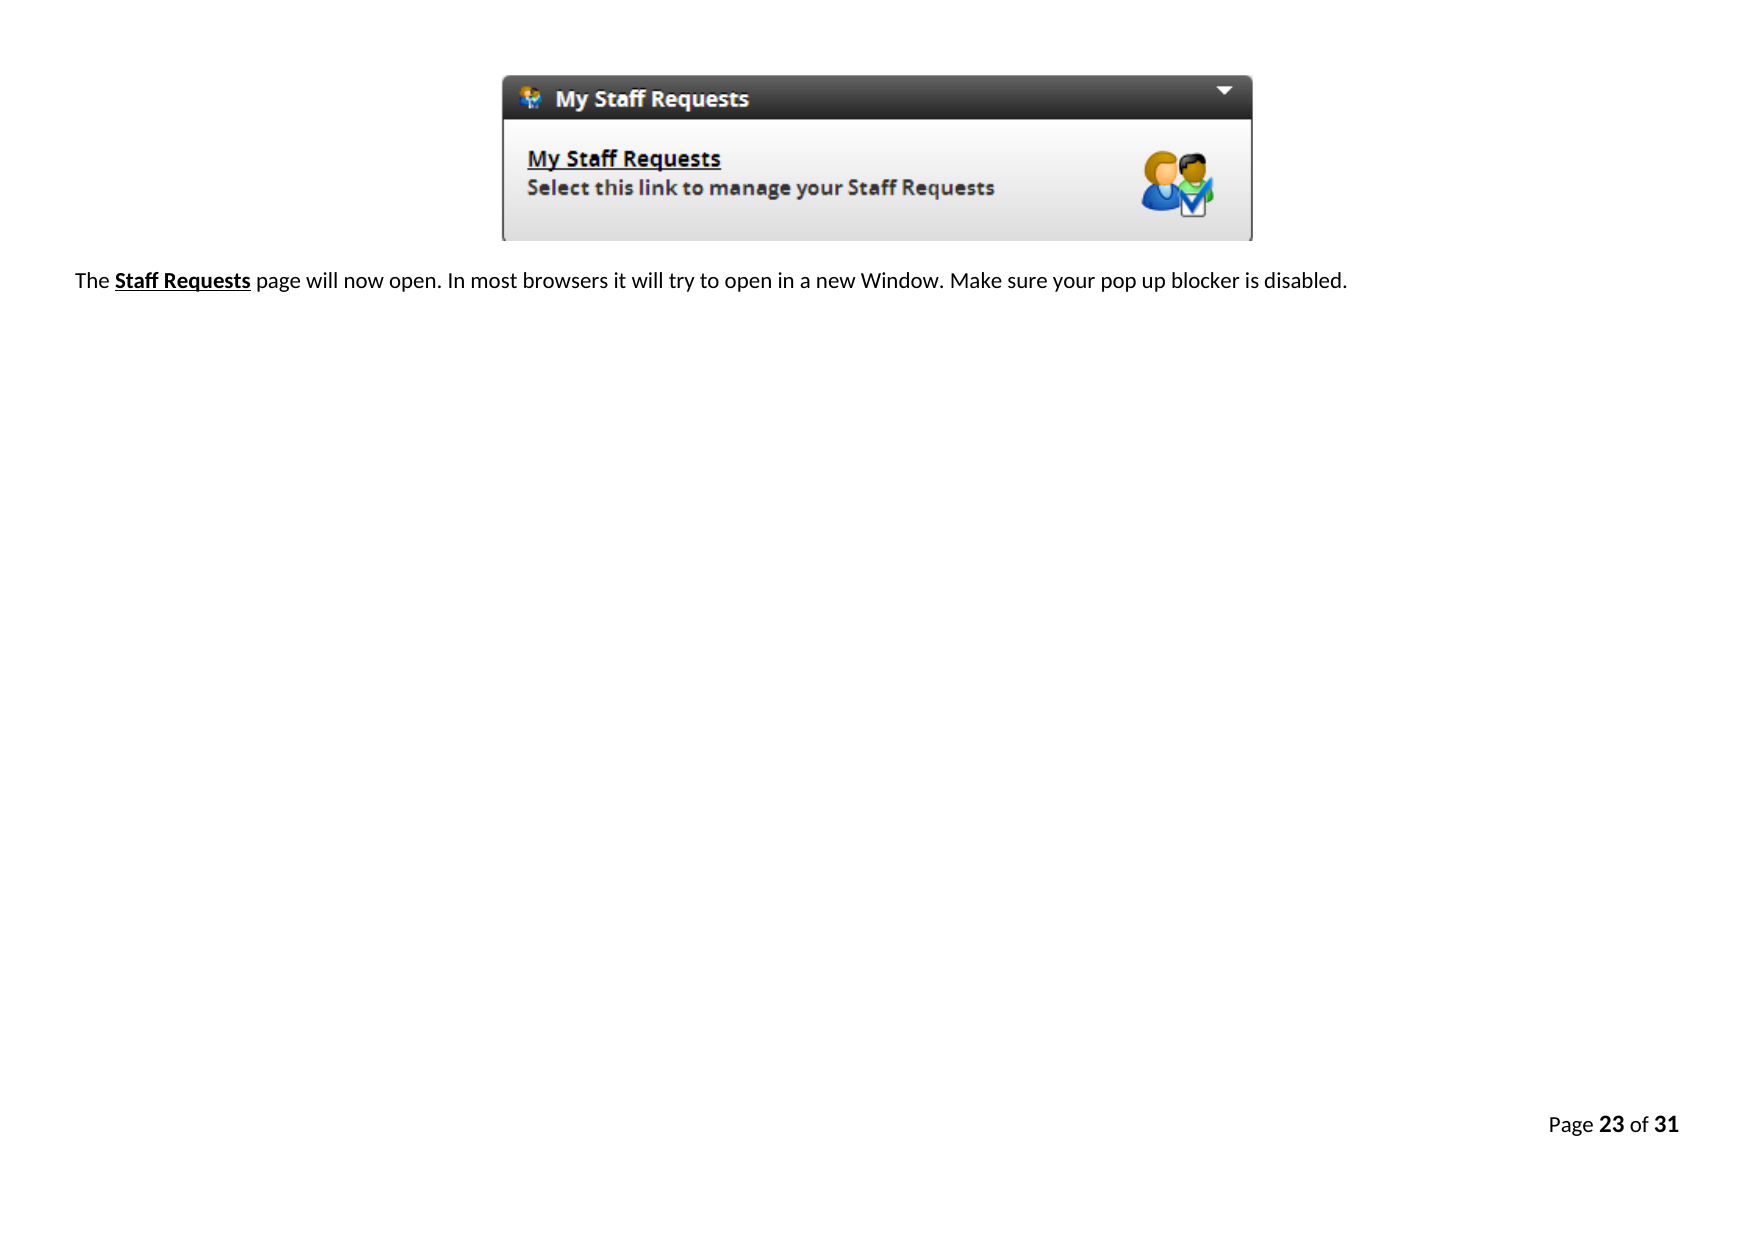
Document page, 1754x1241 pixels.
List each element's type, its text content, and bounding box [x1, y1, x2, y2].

text The Staff Requests page will now open. In most browsers it will try to open in a new Window. Make sure your pop up blocker is disabled. [75, 266, 1679, 294]
picture [501, 75, 1253, 241]
